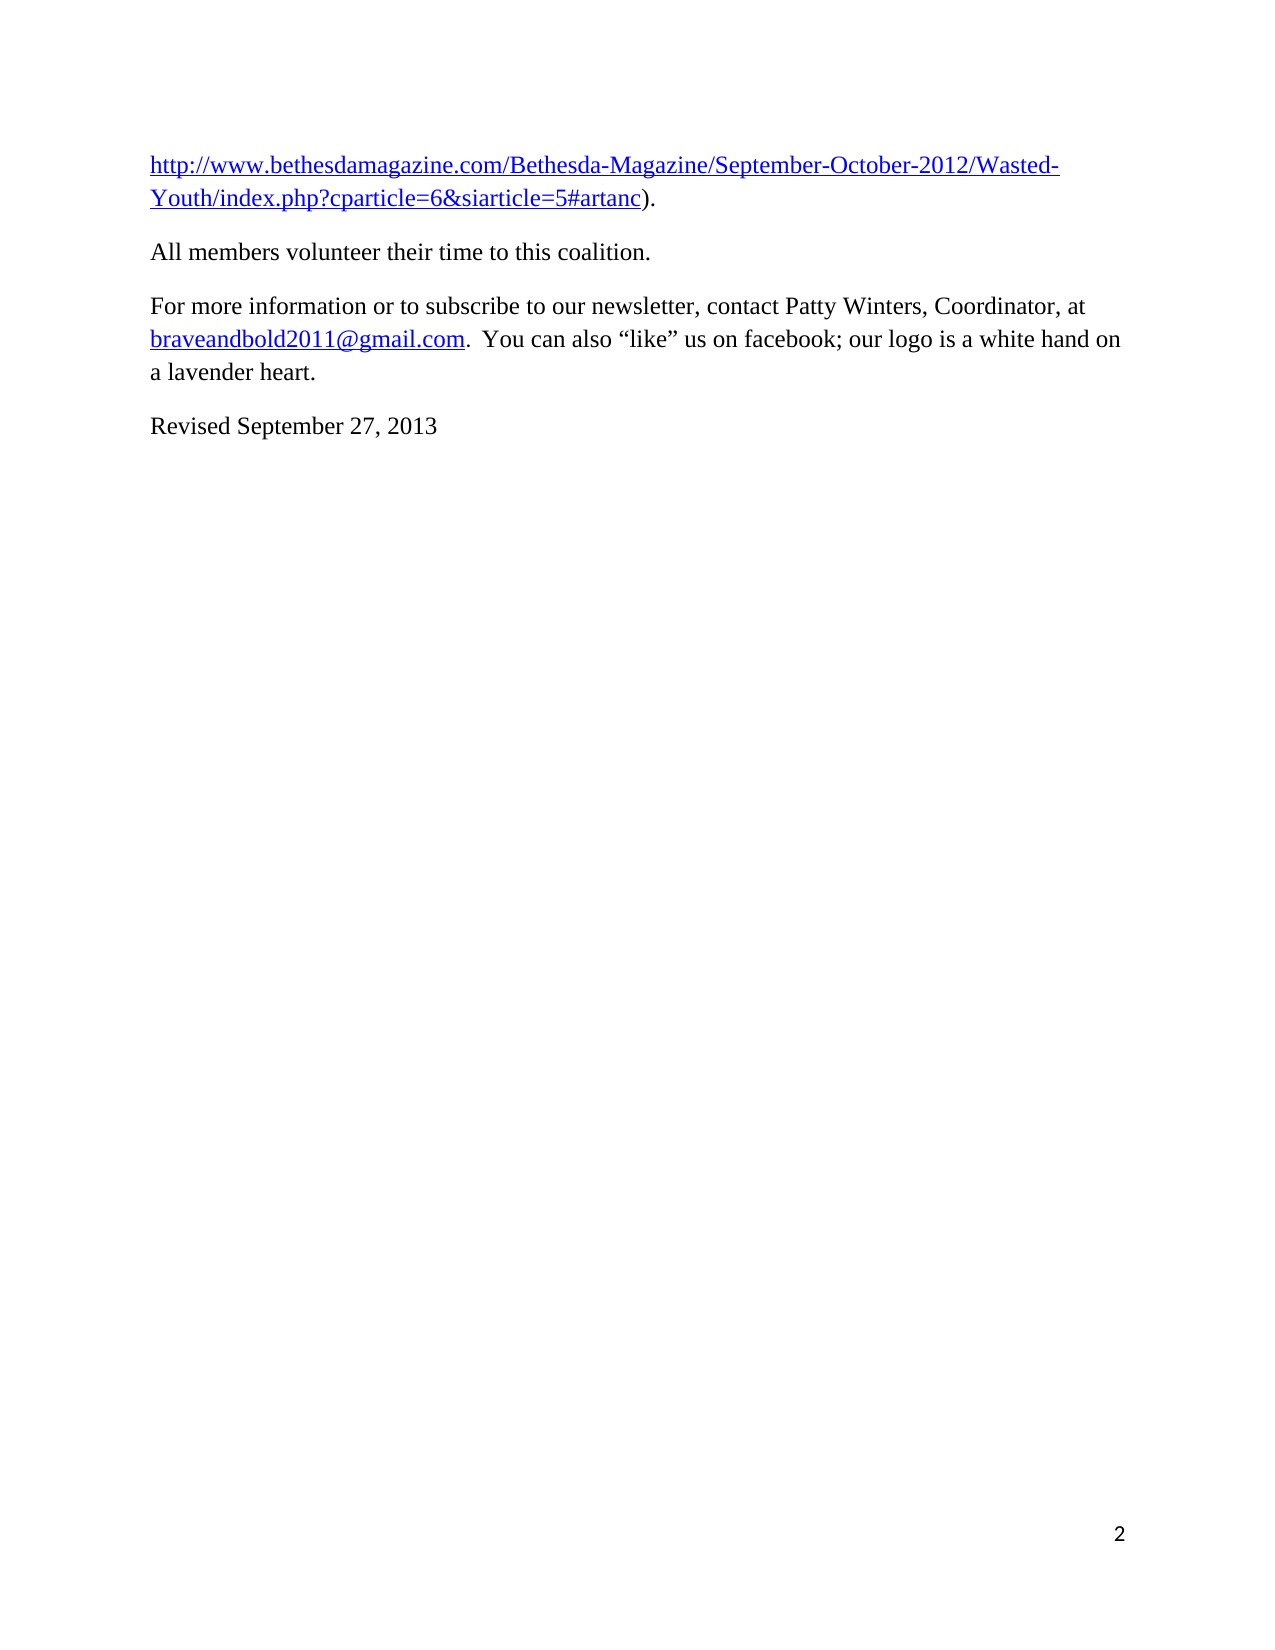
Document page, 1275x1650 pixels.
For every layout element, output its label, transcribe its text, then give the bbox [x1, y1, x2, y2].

text All members volunteer their time to this coalition. [150, 237, 1125, 266]
text Revised September 27, 2013 [150, 411, 1125, 440]
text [150, 150, 1125, 212]
text For more information or to subscribe to our newsletter, contact Patty Winters, Coordinator, at braveandbold2011@gmail.com. You can also “like” us on facebook; our logo is a white hand on a lavender heart. [150, 291, 1125, 386]
